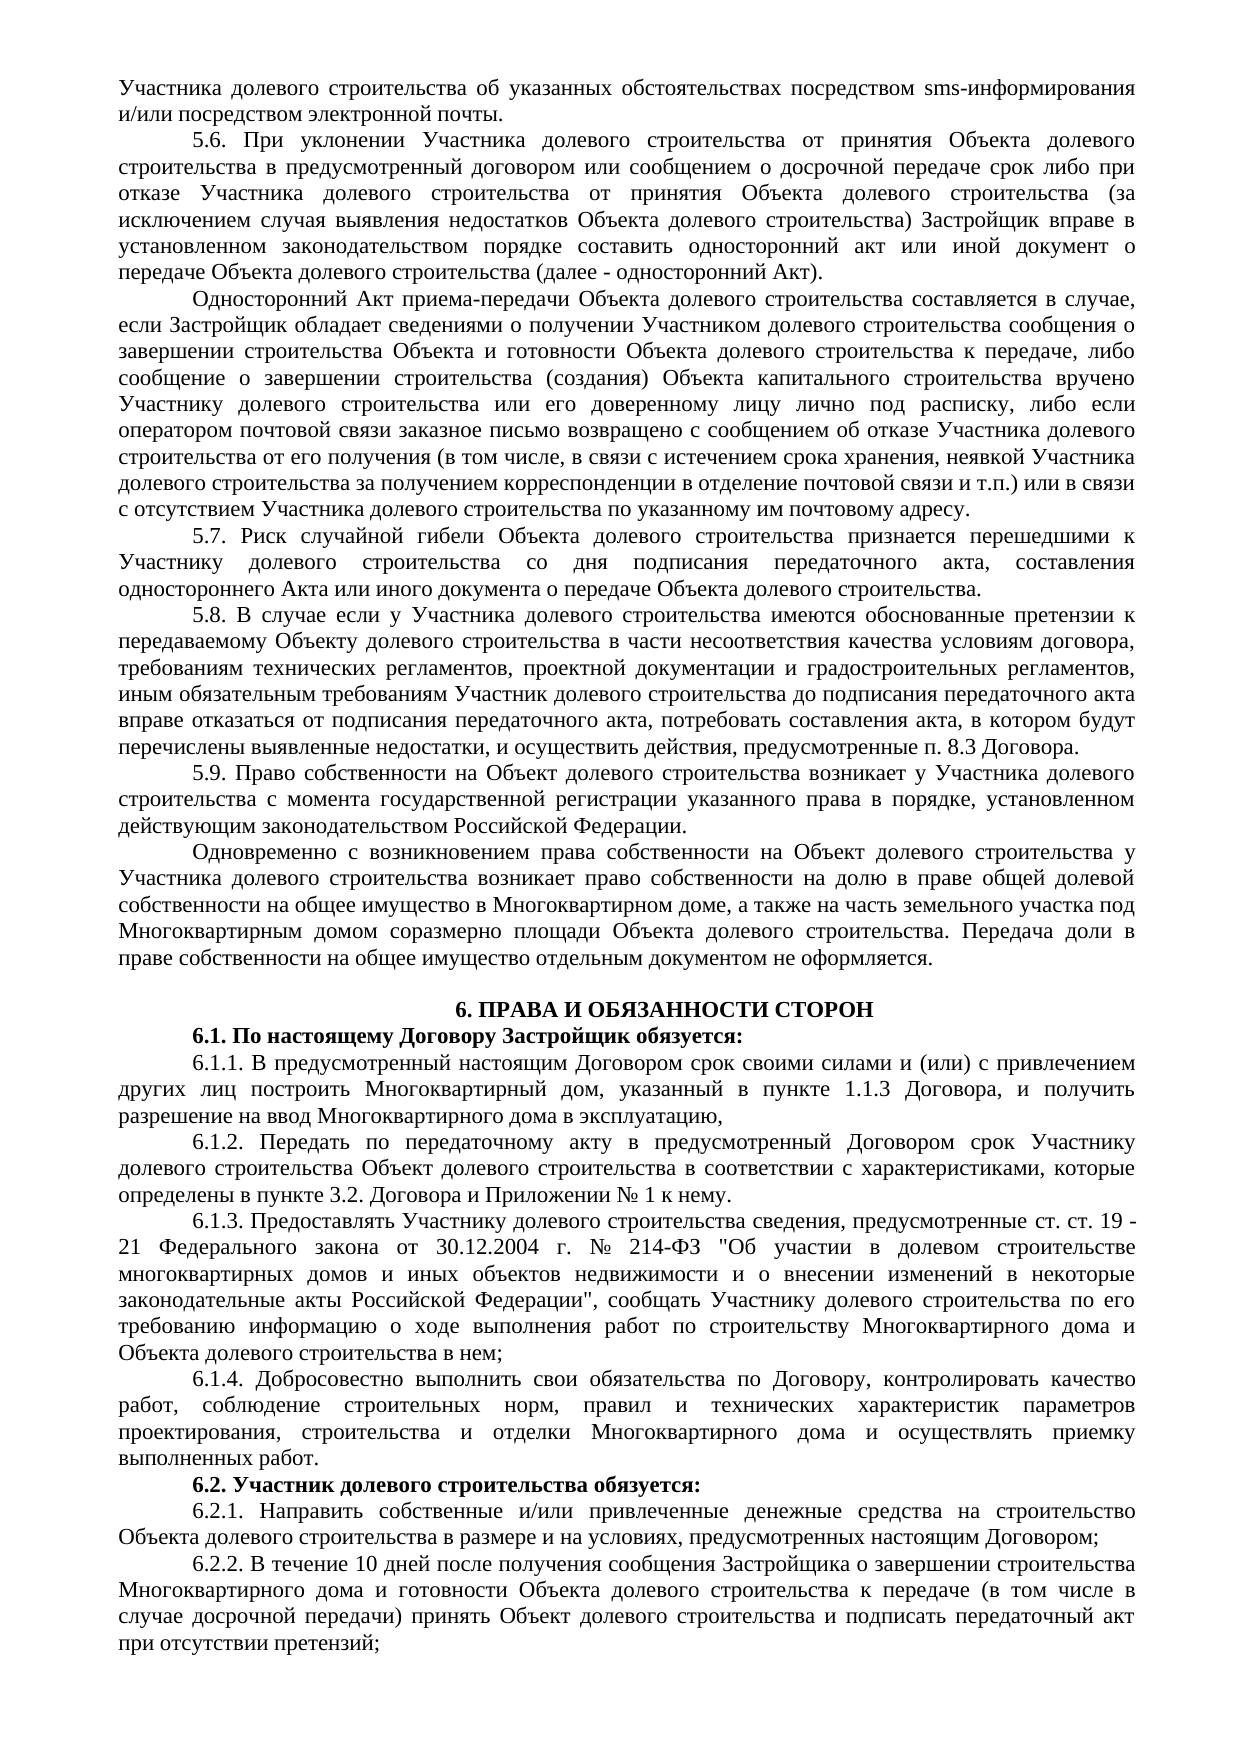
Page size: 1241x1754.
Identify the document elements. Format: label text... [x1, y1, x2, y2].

text 5.6. При уклонении Участника долевого строительства от принятия Объекта долевого строительства в предусмотренный договором или сообщением о досрочной передаче срок либо при отказе Участника долевого строительства от принятия Объекта долевого строительства (за исключением случая выявления недостатков Объекта долевого строительства) Застройщик вправе в установленном законодательством порядке составить односторонний акт или иной документ о передаче Объекта долевого строительства (далее - односторонний Акт). [118, 127, 1137, 285]
text Одновременно с возникновением права собственности на Объект долевого строительства у Участника долевого строительства возникает право собственности на долю в праве общей долевой собственности на общее имущество в Многоквартирном доме, а также на часть земельного участка под Многоквартирным домом соразмерно площади Объекта долевого строительства. Передача доли в праве собственности на общее имущество отдельным документом не оформляется. [118, 838, 1137, 970]
text 6.2.1. Направить собственные и/или привлеченные денежные средства на строительство Объекта долевого строительства в размере и на условиях, предусмотренных настоящим Договором; [118, 1497, 1137, 1550]
text 5.8. В случае если у Участника долевого строительства имеются обоснованные претензии к передаваемому Объекту долевого строительства в части несоответствия качества условиям договора, требованиям технических регламентов, проектной документации и градостроительных регламентов, иным обязательным требованиям Участник долевого строительства до подписания передаточного акта вправе отказаться от подписания передаточного акта, потребовать составления акта, в котором будут перечислены выявленные недостатки, и осуществить действия, предусмотренные п. 8.3 Договора. [118, 601, 1137, 759]
text 6.1.2. Передать по передаточному акту в предусмотренный Договором срок Участнику долевого строительства Объект долевого строительства в соответствии с характеристиками, которые определены в пункте 3.2. Договора и Приложении № 1 к нему. [118, 1128, 1137, 1207]
text 6. ПРАВА И ОБЯЗАННОСТИ СТОРОН [118, 996, 1137, 1023]
text 6.1.1. В предусмотренный настоящим Договором срок своими силами и (или) с привлечением других лиц построить Многоквартирный дом, указанный в пункте 1.1.3 Договора, и получить разрешение на ввод Многоквартирного дома в эксплуатацию, [118, 1049, 1137, 1128]
text 5.7. Риск случайной гибели Объекта долевого строительства признается перешедшими к Участнику долевого строительства со дня подписания передаточного акта, составления одностороннего Акта или иного документа о передаче Объекта долевого строительства. [118, 522, 1137, 601]
text 6.1.4. Добросовестно выполнить свои обязательства по Договору, контролировать качество работ, соблюдение строительных норм, правил и технических характеристик параметров проектирования, строительства и отделки Многоквартирного дома и осуществлять приемку выполненных работ. [118, 1365, 1137, 1471]
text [118, 74, 1137, 127]
text Односторонний Акт приема-передачи Объекта долевого строительства составляется в случае, если Застройщик обладает сведениями о получении Участником долевого строительства сообщения о завершении строительства Объекта и готовности Объекта долевого строительства к передаче, либо сообщение о завершении строительства (создания) Объекта капитального строительства вручено Участнику долевого строительства или его доверенному лицу лично под расписку, либо если оператором почтовой связи заказное письмо возвращено с сообщением об отказе Участника долевого строительства от его получения (в том числе, в связи с истечением срока хранения, неявкой Участника долевого строительства за получением корреспонденции в отделение почтовой связи и т.п.) или в связи с отсутствием Участника долевого строительства по указанному им почтовому адресу. [118, 285, 1137, 522]
text 6.1.3. Предоставлять Участнику долевого строительства сведения, предусмотренные ст. ст. 19 - 21 Федерального закона от 30.12.2004 г. № 214-ФЗ "Об участии в долевом строительстве многоквартирных домов и иных объектов недвижимости и о внесении изменений в некоторые законодательные акты Российской Федерации", сообщать Участнику долевого строительства по его требованию информацию о ходе выполнения работ по строительству Многоквартирного дома и Объекта долевого строительства в нем; [118, 1207, 1137, 1365]
text 6.1. По настоящему Договору Застройщик обязуется: [118, 1023, 1137, 1049]
text 5.9. Право собственности на Объект долевого строительства возникает у Участника долевого строительства с момента государственной регистрации указанного права в порядке, установленном действующим законодательством Российской Федерации. [118, 759, 1137, 838]
text 6.2.2. В течение 10 дней после получения сообщения Застройщика о завершении строительства Многоквартирного дома и готовности Объекта долевого строительства к передаче (в том числе в случае досрочной передачи) принять Объект долевого строительства и подписать передаточный акт при отсутствии претензий; [118, 1550, 1137, 1655]
text 6.2. Участник долевого строительства обязуется: [118, 1471, 1137, 1497]
